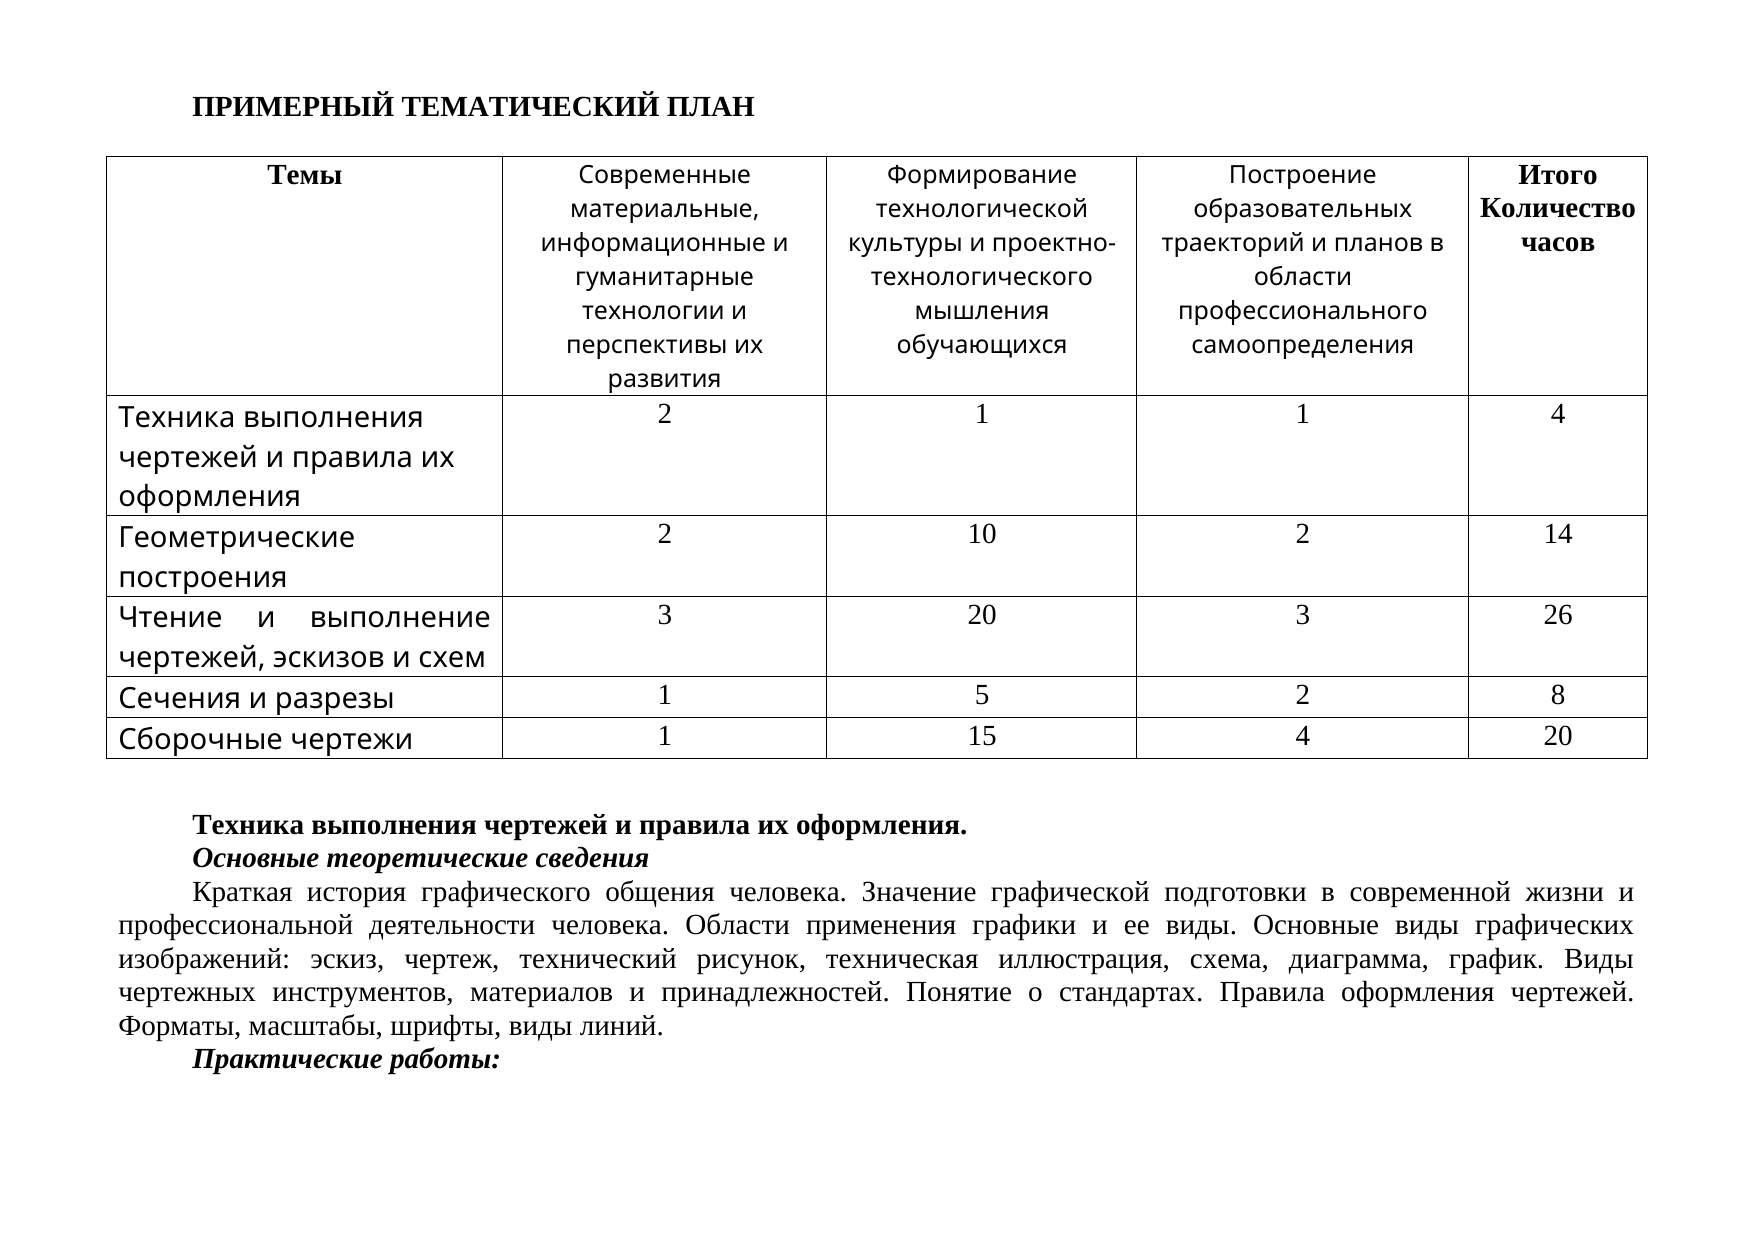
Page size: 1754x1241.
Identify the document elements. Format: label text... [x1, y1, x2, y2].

table_cell 14 [1469, 516, 1647, 596]
text Основные теоретические сведения [118, 840, 1636, 874]
table_cell 2 [1137, 516, 1468, 596]
table_header Современные материальные, информационные и гуманитарные технологии и перспективы их развития [503, 157, 826, 395]
text Краткая история графического общения человека. Значение графической подготовки в современной жизни и профессиональной деятельности человека. Области применения графики и ее виды. Основные виды графических изображений: эскиз, чертеж, технический рисунок, техническая иллюстрация, схема, диаграмма, график. Виды чертежных инструментов, материалов и принадлежностей. Понятие о стандартах. Правила оформления чертежей. Форматы, масштабы, шрифты, виды линий. [118, 874, 1636, 1042]
table_cell 8 [1469, 677, 1647, 717]
table_cell 1 [503, 677, 826, 717]
table_cell 26 [1469, 597, 1647, 676]
text Практические работы: [118, 1042, 1636, 1075]
text Примерный тематический план [118, 89, 1636, 122]
table_cell 15 [827, 718, 1136, 758]
table_cell 4 [1137, 718, 1468, 758]
text Техника выполнения чертежей и правила их оформления. [118, 807, 1636, 840]
table_header Построение образовательных траекторий и планов в области профессионального самоопределения [1137, 157, 1468, 395]
table_cell 2 [503, 396, 826, 515]
table_cell 1 [1137, 396, 1468, 515]
table_cell Геометрические построения [107, 516, 502, 596]
table_cell 10 [827, 516, 1136, 596]
table_cell 3 [1137, 597, 1468, 676]
table_header Итого Количество часов [1469, 157, 1647, 395]
table_cell 2 [1137, 677, 1468, 717]
table_cell 20 [827, 597, 1136, 676]
table_cell 2 [503, 516, 826, 596]
table_cell 1 [827, 396, 1136, 515]
table_cell Сечения и разрезы [107, 677, 502, 717]
table_header Формирование технологической культуры и проектно-технологического мышления обучающихся [827, 157, 1136, 395]
table_cell 20 [1469, 718, 1647, 758]
table_cell 4 [1469, 396, 1647, 515]
table_cell 5 [827, 677, 1136, 717]
table_cell Сборочные чертежи [107, 718, 502, 758]
table_header Темы [107, 157, 502, 395]
table_cell 3 [503, 597, 826, 676]
table_cell Чтение и выполнение чертежей, эскизов и схем [107, 597, 502, 676]
table_cell 1 [503, 718, 826, 758]
table_cell Техника выполнения чертежей и правила их оформления [107, 396, 502, 515]
